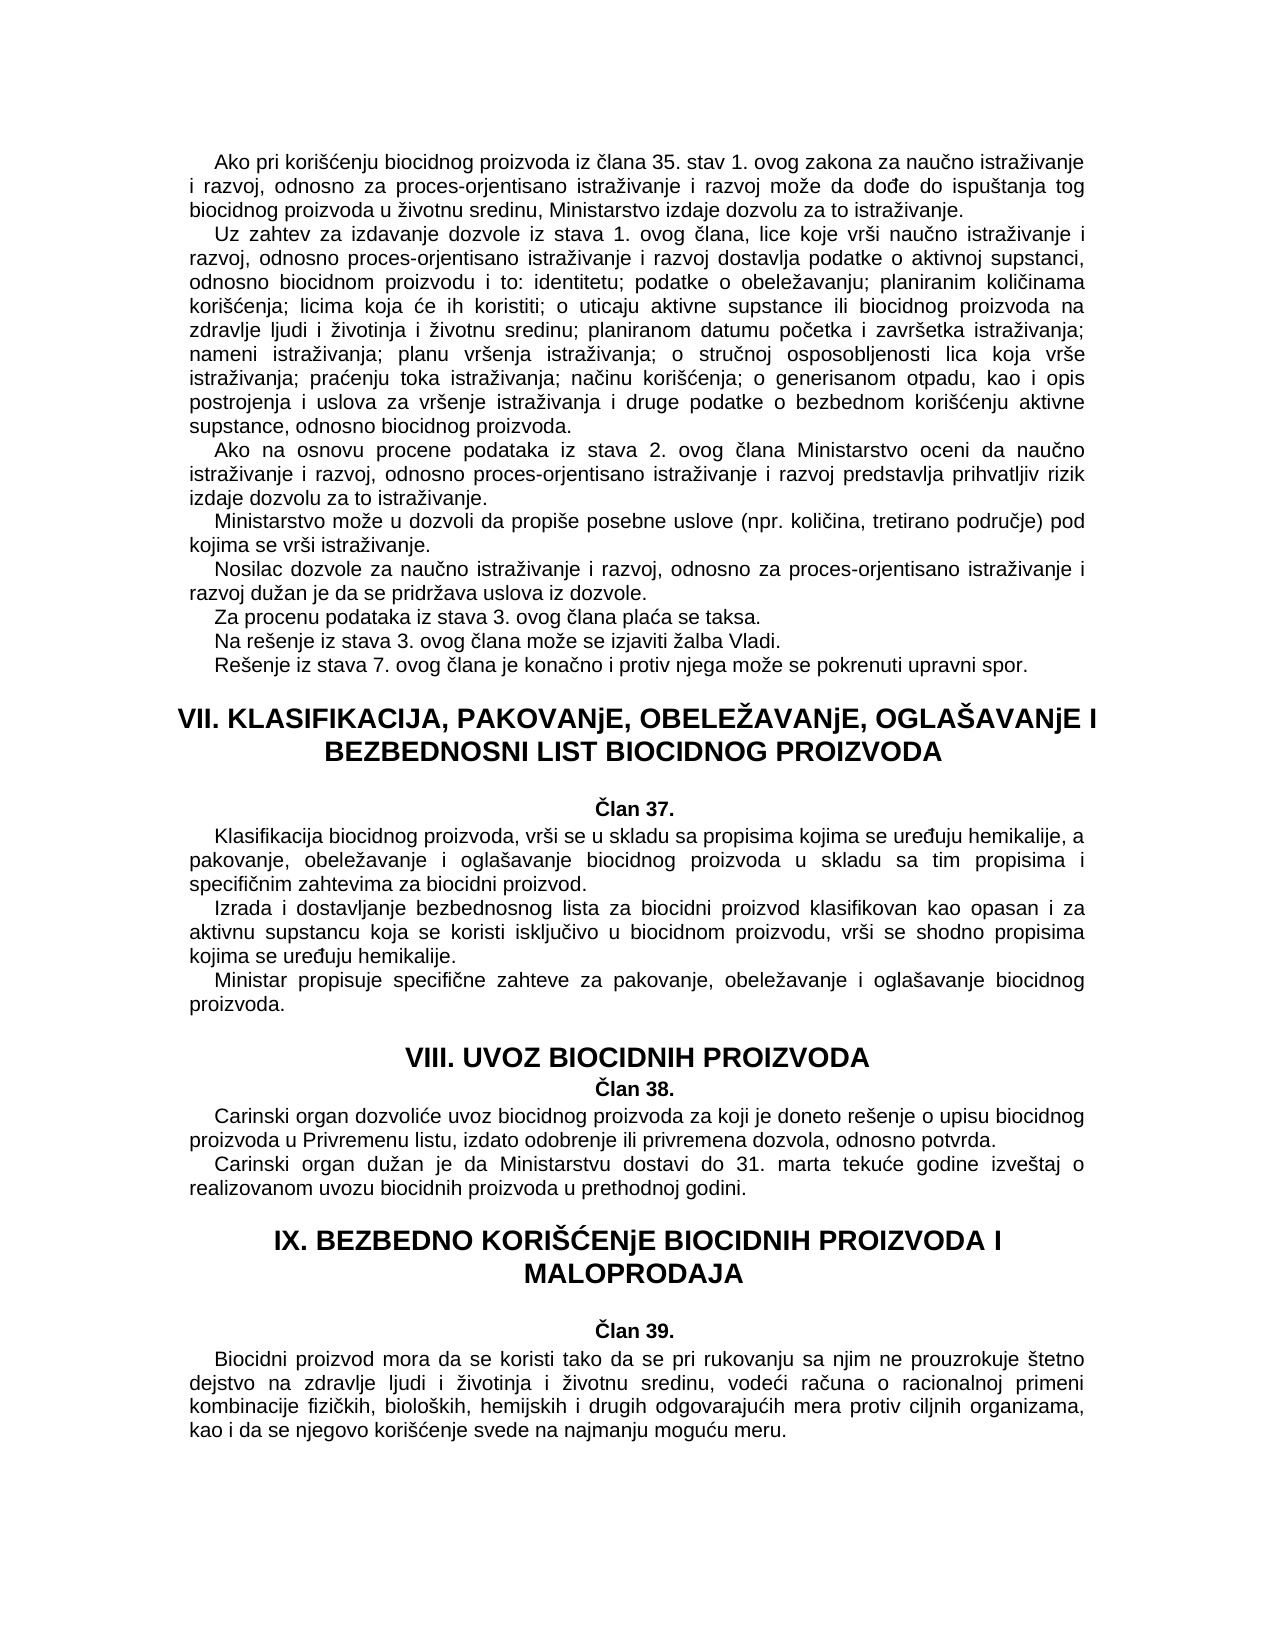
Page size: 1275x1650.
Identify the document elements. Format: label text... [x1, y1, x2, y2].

text Član 37. ﻿ [150, 797, 1125, 821]
text VII. KLASIFIKACIJA, PAKOVANjE, OBELEŽAVANjE, OGLAŠAVANjE I BEZBEDNOSNI LIST BIOCIDNOG PROIZVODA ﻿ [173, 702, 1102, 767]
text Uz zahtev za izdavanje dozvole iz stava 1. ovog člana, lice koje vrši naučno istraživanje i razvoj, odnosno proces-orjentisano istraživanje i razvoj dostavlja podatke o aktivnoj supstanci, odnosno biocidnom proizvodu i to: identitetu; podatke o obeležavanju; planiranim količinama korišćenja; licima koja će ih koristiti; o uticaju aktivne supstance ili biocidnog proizvoda na zdravlje ljudi i životinja i životnu sredinu; planiranom datumu početka i završetka istraživanja; nameni istraživanja; planu vršenja istraživanja; o stručnoj osposobljenosti lica koja vrše istraživanja; praćenju toka istraživanja; načinu korišćenja; o generisanom otpadu, kao i opis postrojenja i uslova za vršenje istraživanja i druge podatke o bezbednom korišćenju aktivne supstance, odnosno biocidnog proizvoda. [189, 222, 1086, 437]
text VIII. UVOZ BIOCIDNIH PROIZVODA [173, 1041, 1102, 1073]
text Nosilac dozvole za naučno istraživanje i razvoj, odnosno za proces-orjentisano istraživanje i razvoj dužan je da se pridržava uslova iz dozvole. [189, 557, 1086, 605]
text Član 38. ﻿ [150, 1076, 1125, 1100]
text Ministar propisuje specifične zahteve za pakovanje, obeležavanje i oglašavanje biocidnog proizvoda. [189, 968, 1086, 1016]
text Carinski organ dozvoliće uvoz biocidnog proizvoda za koji je doneto rešenje o upisu biocidnog proizvoda u Privremenu listu, izdato odobrenje ili privremena dozvola, odnosno potvrda. [189, 1103, 1086, 1151]
text Član 39. ﻿ [150, 1319, 1125, 1343]
text Rešenje iz stava 7. ovog člana je konačno i protiv njega može se pokrenuti upravni spor. [189, 653, 1086, 677]
text Na rešenje iz stava 3. ovog člana može se izjaviti žalba Vladi. [189, 629, 1086, 653]
text Carinski organ dužan je da Ministarstvu dostavi do 31. marta tekuće godine izveštaj o realizovanom uvozu biocidnih proizvoda u prethodnoj godini. [189, 1151, 1086, 1199]
text Ako pri korišćenju biocidnog proizvoda iz člana 35. stav 1. ovog zakona za naučno istraživanje i razvoj, odnosno za proces-orjentisano istraživanje i razvoj može da dođe do ispuštanja tog biocidnog proizvoda u životnu sredinu, Ministarstvo izdaje dozvolu za to istraživanje. [189, 150, 1086, 222]
text Ako na osnovu procene podataka iz stava 2. ovog člana Ministarstvo oceni da naučno istraživanje i razvoj, odnosno proces-orjentisano istraživanje i razvoj predstavlja prihvatljiv rizik izdaje dozvolu za to istraživanje. [189, 437, 1086, 509]
text IX. BEZBEDNO KORIŠĆENjE BIOCIDNIH PROIZVODA I MALOPRODAJA ﻿ [173, 1224, 1102, 1289]
text Ministarstvo može u dozvoli da propiše posebne uslove (npr. količina, tretirano područje) pod kojima se vrši istraživanje. [189, 509, 1086, 557]
text Klasifikacija biocidnog proizvoda, vrši se u skladu sa propisima kojima se uređuju hemikalije, a pakovanje, obeležavanje i oglašavanje biocidnog proizvoda u skladu sa tim propisima i specifičnim zahtevima za biocidni proizvod. [189, 824, 1086, 896]
text Biocidni proizvod mora da se koristi tako da se pri rukovanju sa njim ne prouzrokuje štetno dejstvo na zdravlje ljudi i životinja i životnu sredinu, vodeći računa o racionalnoj primeni kombinacije fizičkih, bioloških, hemijskih i drugih odgovarajućih mera protiv ciljnih organizama, kao i da se njegovo korišćenje svede na najmanju moguću meru. [189, 1346, 1086, 1442]
text Za procenu podataka iz stava 3. ovog člana plaća se taksa. [189, 605, 1086, 629]
text Izrada i dostavljanje bezbednosnog lista za biocidni proizvod klasifikovan kao opasan i za aktivnu supstancu koja se koristi isključivo u biocidnom proizvodu, vrši se shodno propisima kojima se uređuju hemikalije. [189, 896, 1086, 968]
